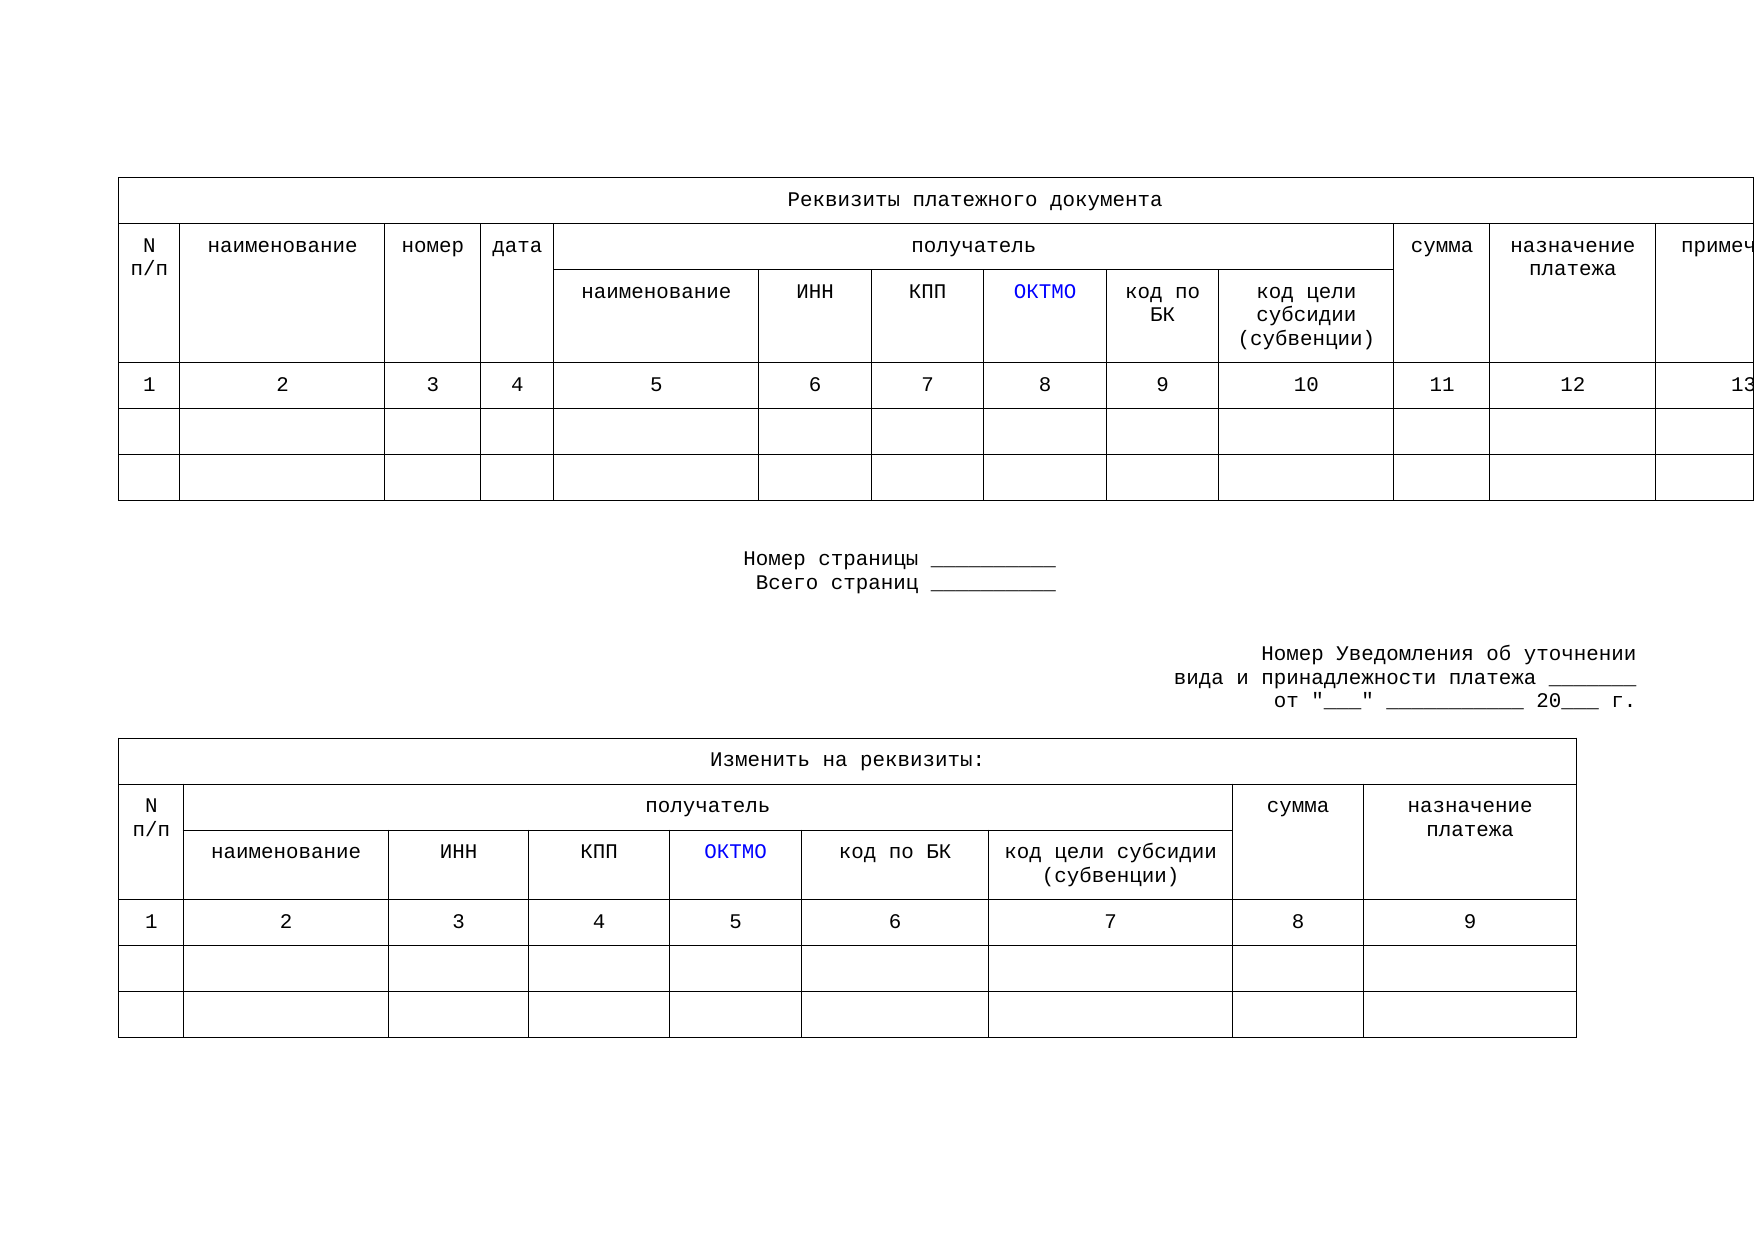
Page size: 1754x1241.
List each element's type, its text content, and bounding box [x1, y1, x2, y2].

text от "___" ___________ 20___ г. [118, 690, 1636, 714]
table_cell [180, 455, 384, 500]
table_cell [184, 946, 388, 991]
table_cell 6 [759, 363, 871, 408]
table_cell [1394, 455, 1489, 500]
table_cell [1219, 455, 1393, 500]
table_cell примечание [1656, 224, 1753, 362]
table_cell 5 [670, 900, 801, 945]
table_cell [759, 455, 871, 500]
table_cell 6 [802, 900, 988, 945]
table_cell 11 [1394, 363, 1489, 408]
table_cell [529, 946, 669, 991]
table_cell [759, 409, 871, 454]
table_cell [184, 992, 388, 1037]
table_cell [872, 455, 983, 500]
table_header Изменить на реквизиты: [119, 739, 1576, 783]
table_cell 3 [389, 900, 528, 945]
table_cell [989, 992, 1232, 1037]
table_cell [1490, 409, 1655, 454]
table_cell получатель [184, 785, 1232, 829]
table_cell код по БК [1107, 270, 1218, 362]
table_cell 2 [184, 900, 388, 945]
table_cell сумма [1233, 785, 1363, 899]
table_cell [802, 946, 988, 991]
table_cell [1107, 455, 1218, 500]
table_cell код цели субсидии (субвенции) [1219, 270, 1393, 362]
table_cell [554, 455, 758, 500]
table_cell дата [481, 224, 553, 362]
table_cell ИНН [759, 270, 871, 362]
table_cell ОКТМО [984, 270, 1106, 362]
table_cell [481, 409, 553, 454]
table_cell [1656, 409, 1753, 454]
table_cell 8 [1233, 900, 1363, 945]
table_cell [385, 409, 480, 454]
table_cell наименование [184, 831, 388, 899]
table_cell [872, 409, 983, 454]
table_cell [1219, 409, 1393, 454]
table_cell 7 [989, 900, 1232, 945]
table_cell 4 [529, 900, 669, 945]
table_cell КПП [529, 831, 669, 899]
table_cell [119, 992, 183, 1037]
table_cell назначение платежа [1364, 785, 1576, 899]
table_cell 13 [1656, 363, 1753, 408]
table_cell ИНН [389, 831, 528, 899]
table_header Реквизиты платежного документа [119, 178, 1753, 223]
table_cell N п/п [119, 785, 183, 899]
table_cell сумма [1394, 224, 1489, 362]
table_cell N п/п [119, 224, 179, 362]
table_cell [529, 992, 669, 1037]
table_cell 9 [1364, 900, 1576, 945]
table_cell 12 [1490, 363, 1655, 408]
table_cell наименование [180, 224, 384, 362]
table_cell [385, 455, 480, 500]
table_cell наименование [554, 270, 758, 362]
table_cell [554, 409, 758, 454]
table_cell [180, 409, 384, 454]
table_cell код по БК [802, 831, 988, 899]
table_cell [1490, 455, 1655, 500]
table_cell [989, 946, 1232, 991]
table_cell [119, 409, 179, 454]
table_cell [802, 992, 988, 1037]
table_cell [1233, 992, 1363, 1037]
table_cell 7 [872, 363, 983, 408]
table_cell 9 [1107, 363, 1218, 408]
table_cell [1107, 409, 1218, 454]
table_cell [389, 946, 528, 991]
table_cell [481, 455, 553, 500]
table_cell 10 [1219, 363, 1393, 408]
table_cell [1233, 946, 1363, 991]
table_cell [1656, 455, 1753, 500]
table_cell 3 [385, 363, 480, 408]
table_cell [984, 455, 1106, 500]
table_cell ОКТМО [670, 831, 801, 899]
table_cell [1364, 992, 1576, 1037]
table_cell номер [385, 224, 480, 362]
table_cell назначение платежа [1490, 224, 1655, 362]
text Всего страниц __________ [118, 572, 1636, 596]
text вида и принадлежности платежа _______ [118, 667, 1636, 690]
table_cell [389, 992, 528, 1037]
table_cell получатель [554, 224, 1393, 269]
table_cell код цели субсидии (субвенции) [989, 831, 1232, 899]
table_cell [670, 946, 801, 991]
table_cell 5 [554, 363, 758, 408]
table_cell [984, 409, 1106, 454]
table_cell [1364, 946, 1576, 991]
table_cell 8 [984, 363, 1106, 408]
table_cell 1 [119, 363, 179, 408]
table_cell [670, 992, 801, 1037]
table_cell КПП [872, 270, 983, 362]
table_cell 2 [180, 363, 384, 408]
table_cell 4 [481, 363, 553, 408]
table_cell [1394, 409, 1489, 454]
text Номер страницы __________ [118, 548, 1636, 572]
table_cell 1 [119, 900, 183, 945]
table_cell [119, 946, 183, 991]
text Номер Уведомления об уточнении [118, 643, 1636, 667]
table_cell [119, 455, 179, 500]
